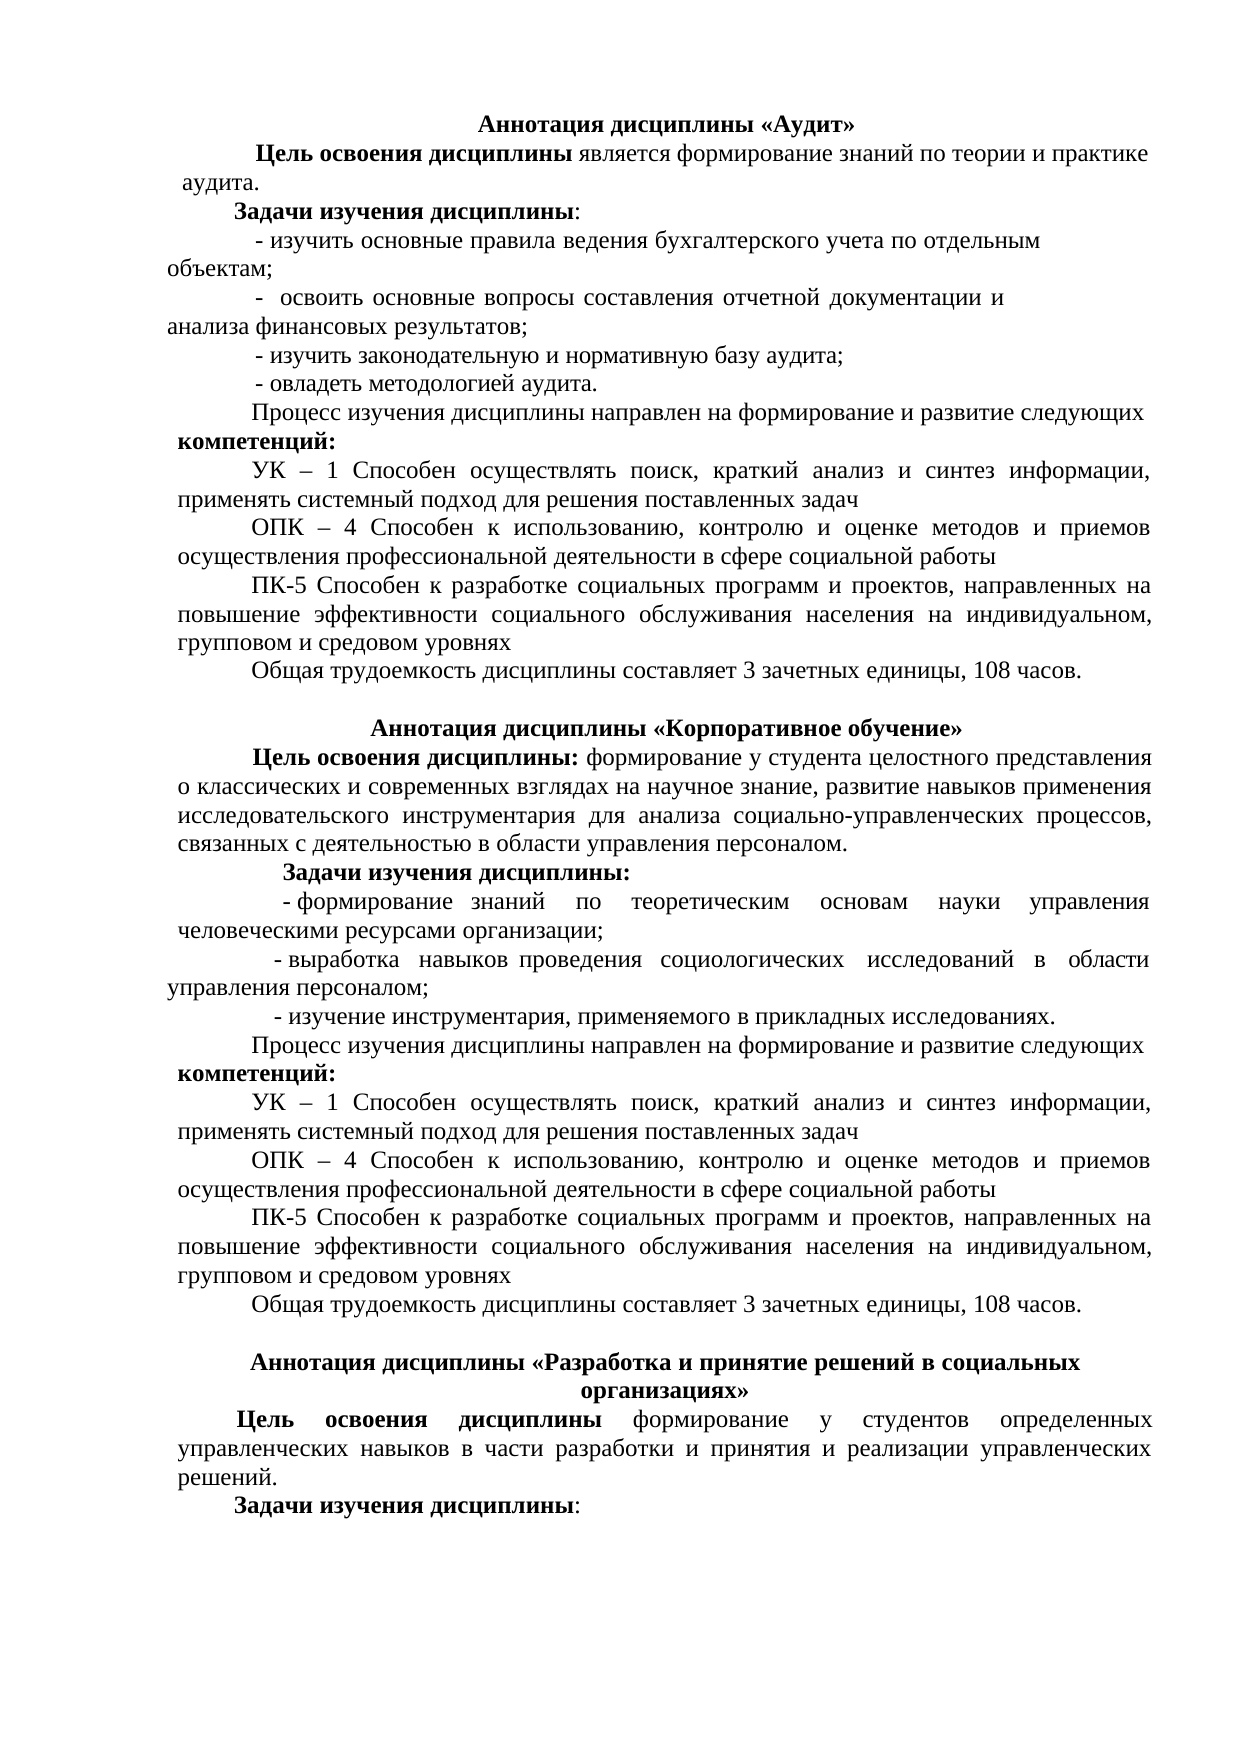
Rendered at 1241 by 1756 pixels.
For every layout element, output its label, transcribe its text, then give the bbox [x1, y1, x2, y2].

subtitle Аннотация дисциплины «Корпоративное обучение» [370, 714, 1223, 742]
text Процесс изучения дисциплины направлен на формирование и развитие следующих [251, 1030, 1223, 1059]
text УК – 1 Способен осуществлять поиск, краткий анализ и синтез информации, применять системный подход для решения поставленных задач [177, 1087, 1151, 1145]
text Общая трудоемкость дисциплины составляет 3 зачетных единицы, 108 часов. [251, 656, 1223, 685]
subtitle компетенций: [177, 1059, 1223, 1087]
subtitle Задачи изучения дисциплины: [234, 1490, 1223, 1519]
text Общая трудоемкость дисциплины составляет 3 зачетных единицы, 108 часов. [251, 1289, 1223, 1317]
subtitle компетенций: [177, 426, 1223, 455]
list освоить основные вопросы составления отчетной документации и анализа финансовых результатов; [167, 282, 1043, 340]
list выработка навыков проведения социологических исследований в области управления персоналом; [167, 944, 1150, 1001]
subtitle Аннотация дисциплины «Разработка и принятие решений в социальных организациях» [250, 1347, 1081, 1404]
subtitle Задачи изучения дисциплины: [282, 858, 1223, 886]
text Цель освоения дисциплины формирование у студентов определенных управленческих навыков в части разработки и принятия и реализации управленческих решений. [177, 1404, 1153, 1490]
text - формирование знаний по теоретическим основам науки управления человеческими ресурсами организации; [177, 886, 1151, 944]
text ОПК – 4 Способен к использованию, контролю и оценке методов и приемов осуществления профессиональной деятельности в сфере социальной работы [177, 512, 1151, 570]
text ПК-5 Способен к разработке социальных программ и проектов, направленных на повышение эффективности социального обслуживания населения на индивидуальном, групповом и средовом уровнях [177, 570, 1152, 656]
text Цель освоения дисциплины является формирование знаний по теории и практике аудита. [182, 138, 1151, 196]
text ОПК – 4 Способен к использованию, контролю и оценке методов и приемов осуществления профессиональной деятельности в сфере социальной работы [177, 1145, 1151, 1202]
list изучить основные правила ведения бухгалтерского учета по отдельным объектам; [167, 225, 1043, 282]
text УК – 1 Способен осуществлять поиск, краткий анализ и синтез информации, применять системный подход для решения поставленных задач [177, 455, 1151, 512]
text ПК-5 Способен к разработке социальных программ и проектов, направленных на повышение эффективности социального обслуживания населения на индивидуальном, групповом и средовом уровнях [177, 1202, 1152, 1289]
text Цель освоения дисциплины: формирование у студента целостного представления о классических и современных взглядах на научное знание, развитие навыков применения исследовательского инструментария для анализа социально-управленческих процессов, связанных с деятельностью в области управления персоналом. [177, 742, 1153, 857]
list изучить законодательную и нормативную базу аудита; [255, 340, 1223, 368]
list изучение инструментария, применяемого в прикладных исследованиях. [273, 1001, 1223, 1030]
text Процесс изучения дисциплины направлен на формирование и развитие следующих [251, 397, 1223, 426]
list овладеть методологией аудита. [255, 368, 1223, 397]
subtitle Аннотация дисциплины «Аудит» [478, 110, 1223, 138]
subtitle Задачи изучения дисциплины: [234, 196, 1223, 225]
